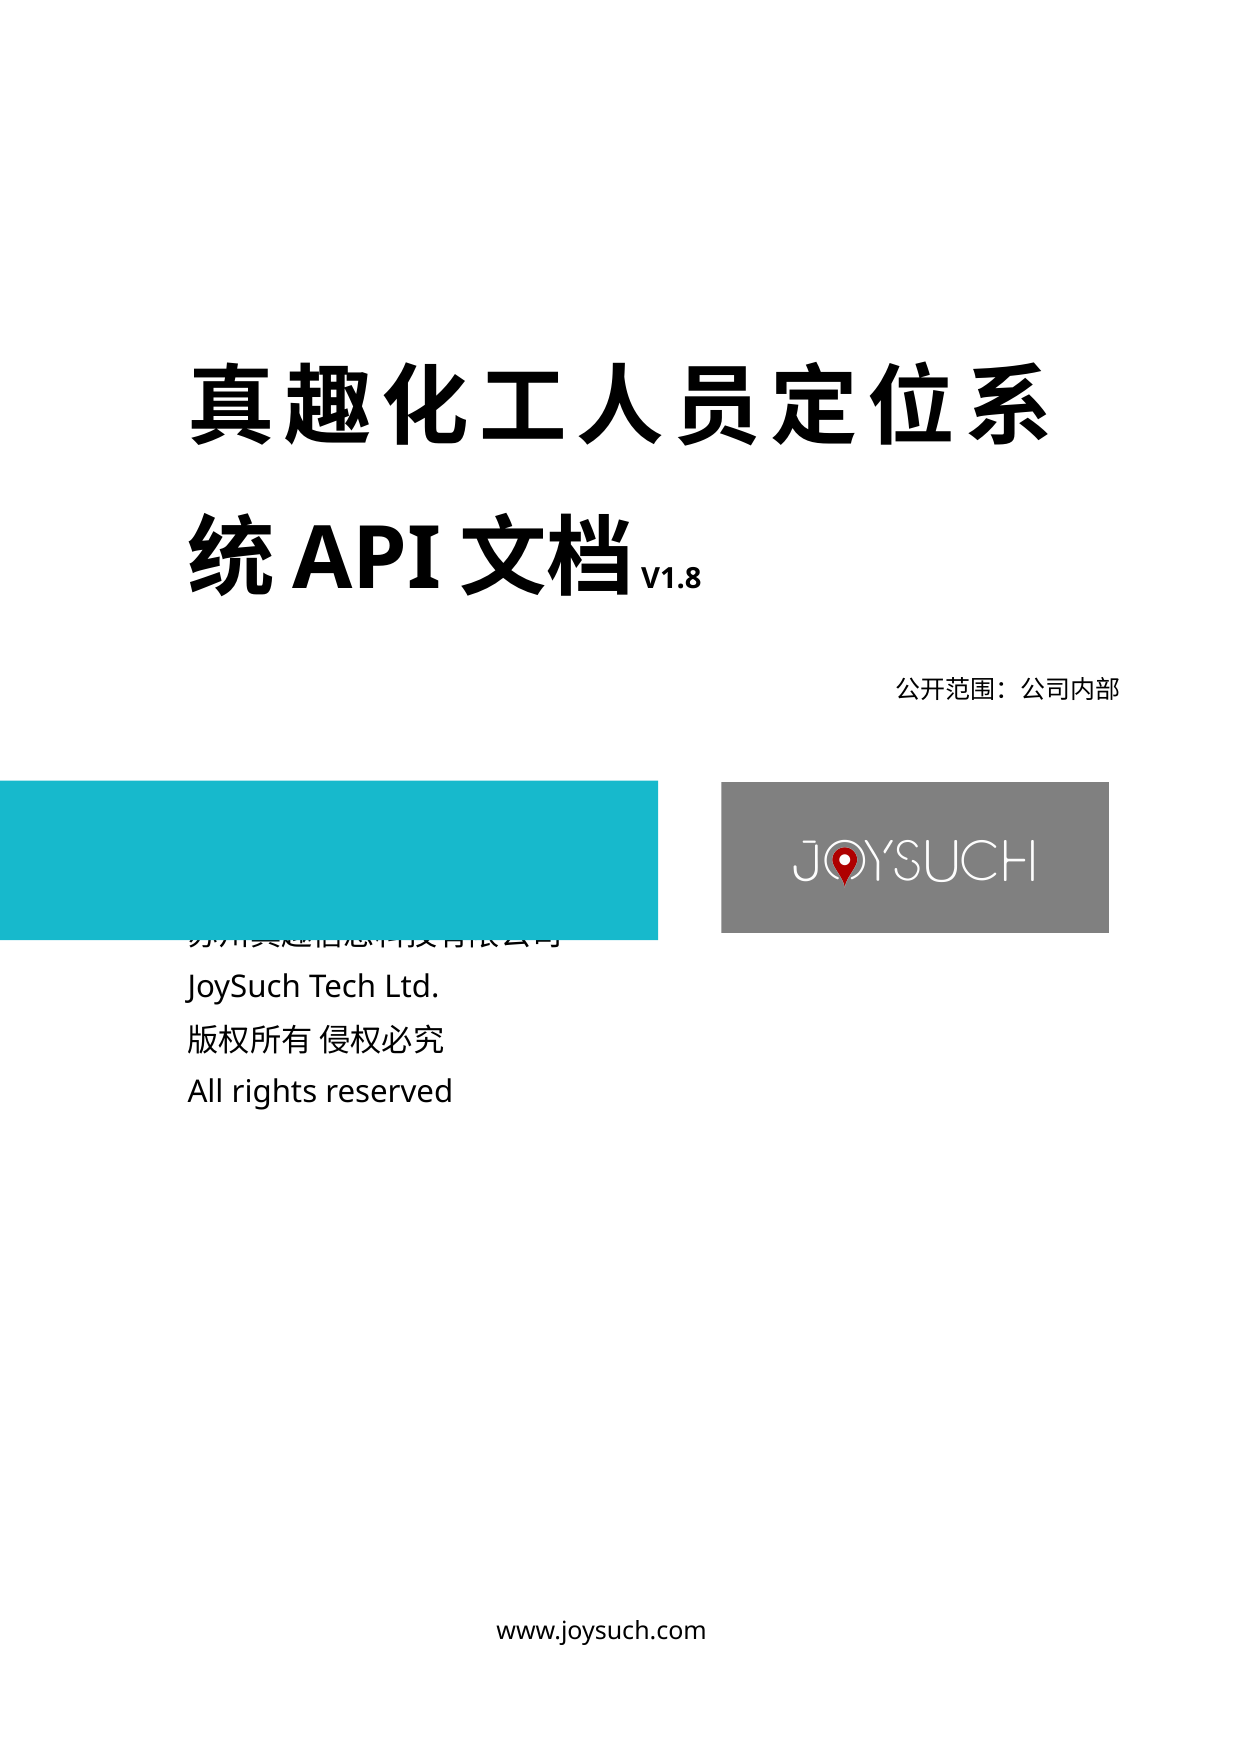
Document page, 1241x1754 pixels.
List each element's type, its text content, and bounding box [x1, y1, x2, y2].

text 苏州真趣信息科技有限公司 [187, 909, 1053, 955]
picture [770, 830, 1058, 891]
text 版权所有 侵权必究 [187, 1015, 1053, 1060]
text All rights reserved [187, 1069, 1053, 1111]
text JoySuch Tech Ltd. [187, 964, 1053, 1006]
text 真趣化工人员定位系统API文档 V1.8 [187, 336, 1053, 614]
